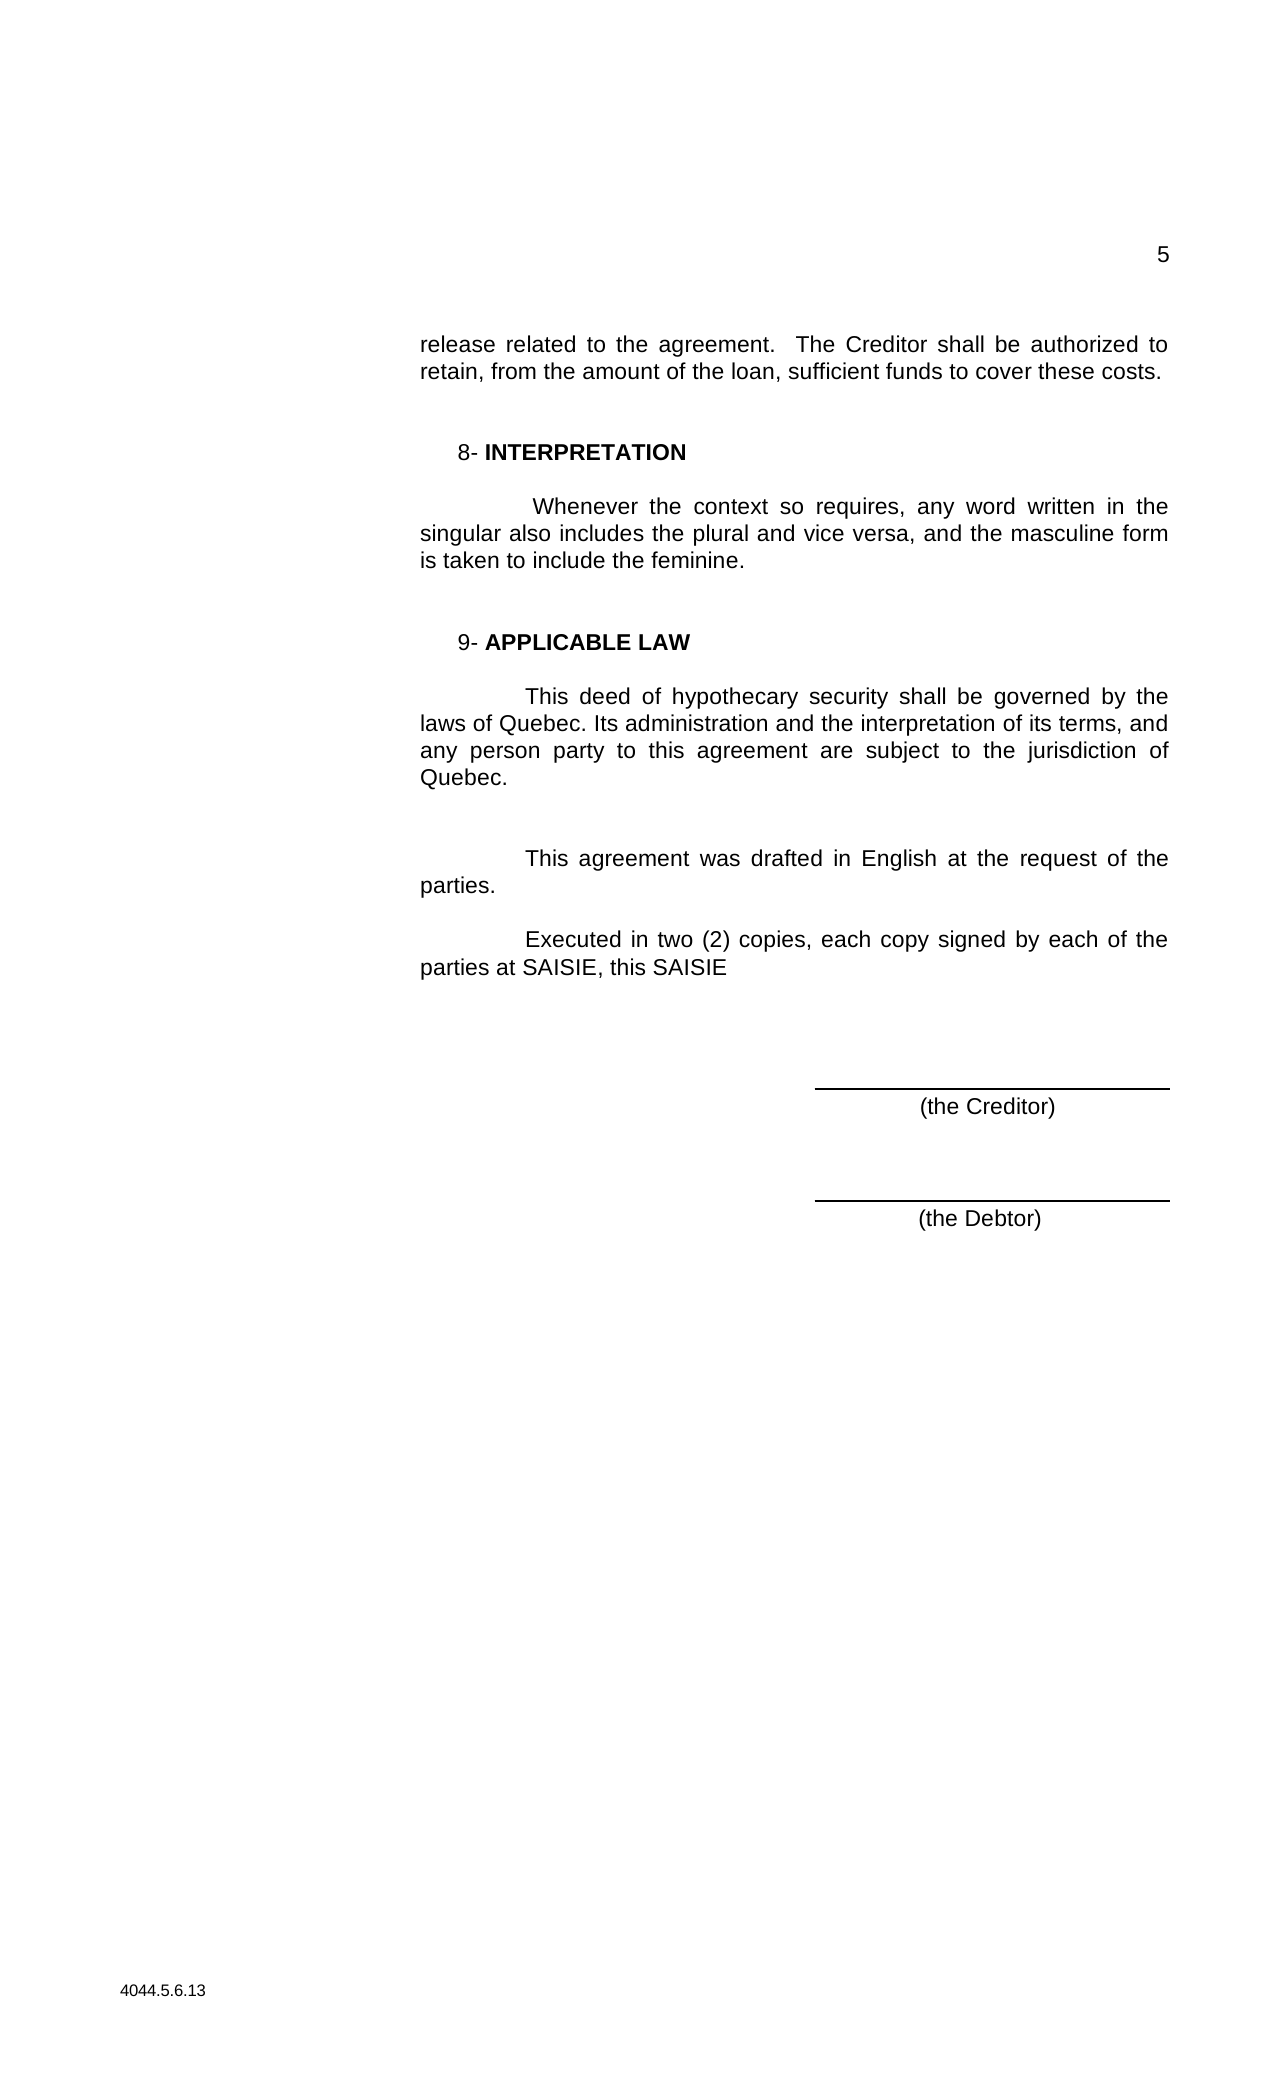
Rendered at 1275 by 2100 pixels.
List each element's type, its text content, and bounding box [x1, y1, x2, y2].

text 9- APPLICABLE LAW [420, 628, 1170, 655]
text Whenever the context so requires, any word written in the singular also includes the plural and vice versa, and the masculine form is taken to include the feminine. [420, 492, 1170, 574]
text 8- INTERPRETATION [420, 438, 1170, 465]
text (the Creditor) [814, 1089, 1170, 1119]
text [420, 330, 1170, 384]
text This deed of hypothecary security shall be governed by the laws of Quebec. Its administration and the interpretation of its terms, and any person party to this agreement are subject to the jurisdiction of Quebec. [420, 682, 1170, 790]
text (the Debtor) [814, 1201, 1170, 1231]
text Executed in two (2) copies, each copy signed by each of the parties at SAISIE, this SAISIE [420, 926, 1170, 980]
text This agreement was drafted in English at the request of the parties. [420, 844, 1170, 899]
